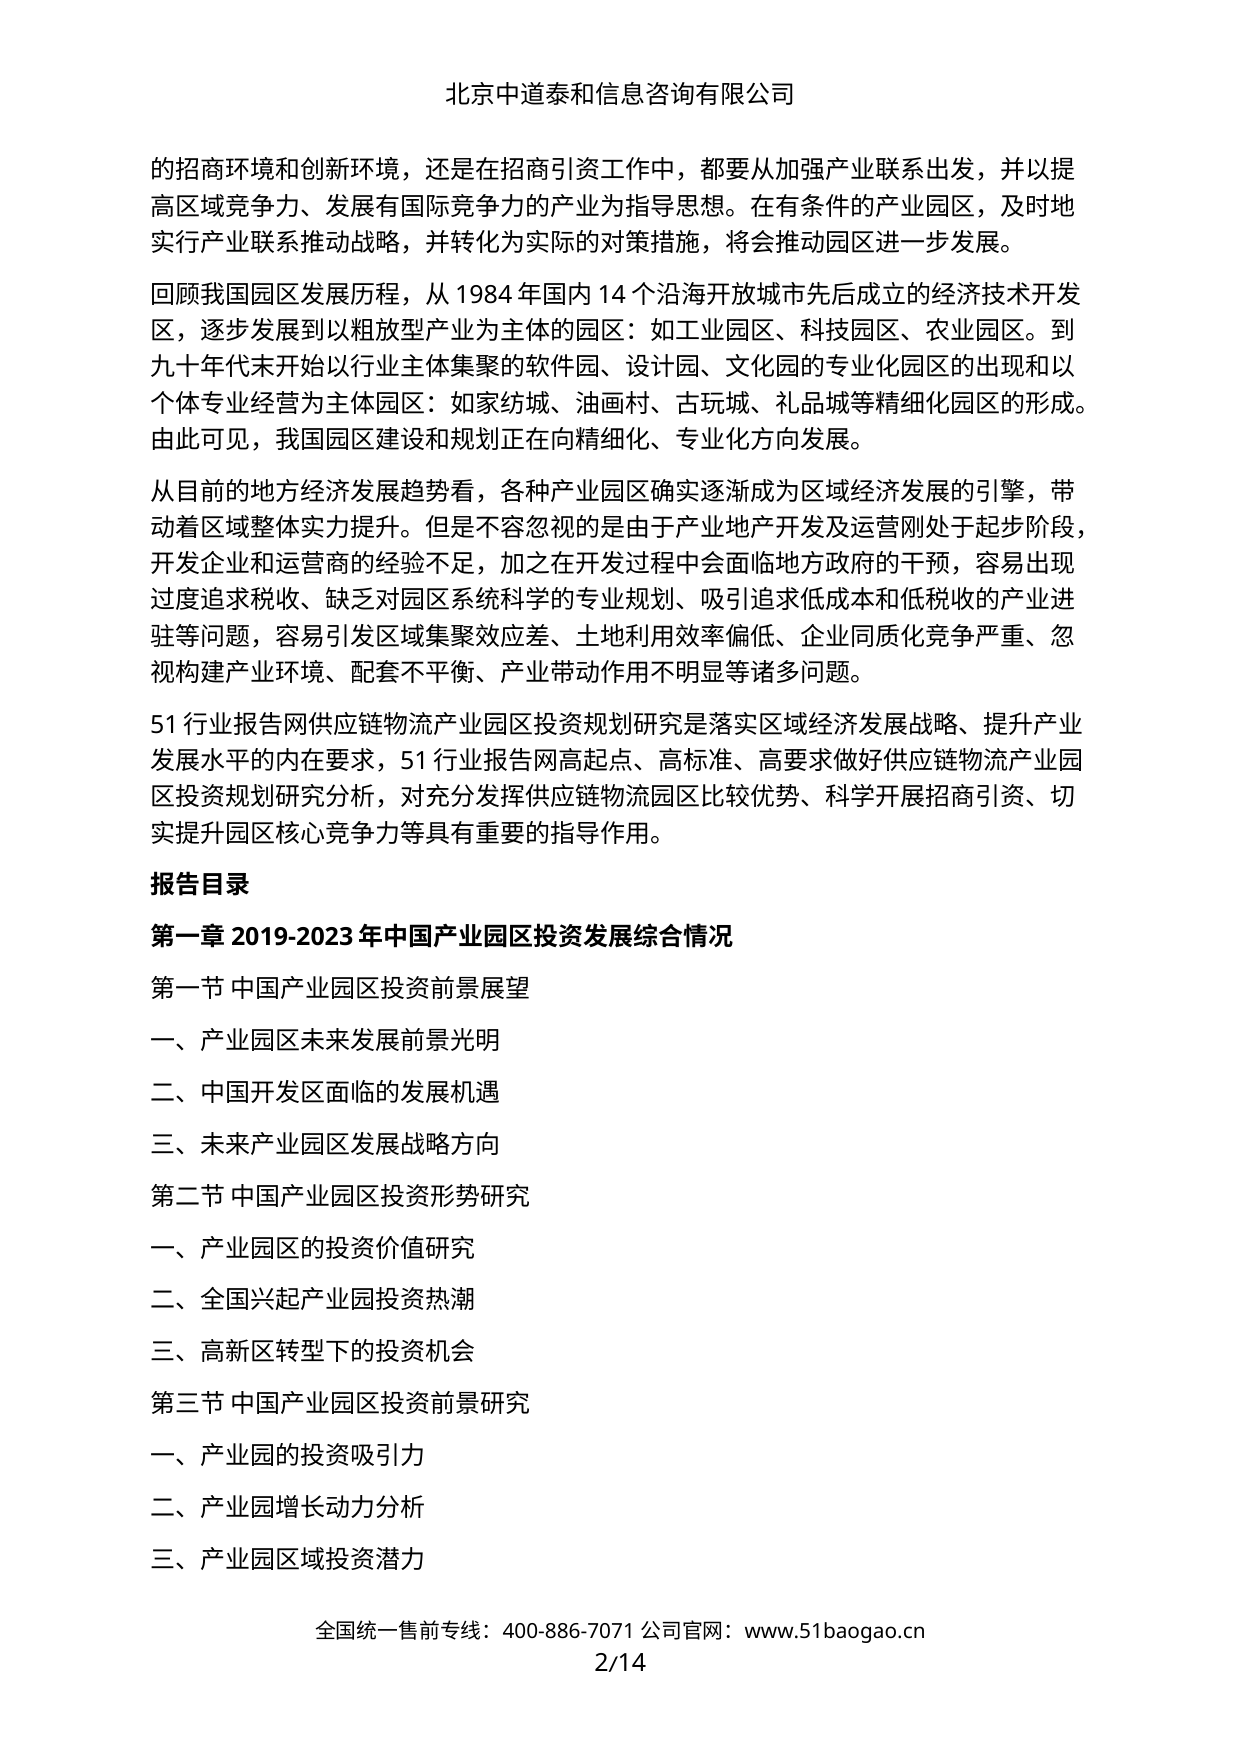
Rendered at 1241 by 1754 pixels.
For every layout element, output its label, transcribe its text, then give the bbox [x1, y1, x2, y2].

text 二、全国兴起产业园投资热潮 [150, 1280, 1090, 1316]
text 回顾我国园区发展历程，从1984年国内14个沿海开放城市先后成立的经济技术开发区，逐步发展到以粗放型产业为主体的园区：如工业园区、科技园区、农业园区。到九十年代末开始以行业主体集聚的软件园、设计园、文化园的专业化园区的出现和以个体专业经营为主体园区：如家纺城、油画村、古玩城、礼品城等精细化园区的形成。由此可见，我国园区建设和规划正在向精细化、专业化方向发展。 [150, 274, 1090, 456]
text 三、高新区转型下的投资机会 [150, 1332, 1090, 1368]
text 一、产业园区的投资价值研究 [150, 1228, 1090, 1264]
text 三、产业园区域投资潜力 [150, 1539, 1090, 1576]
text 二、产业园增长动力分析 [150, 1487, 1090, 1524]
text 一、产业园区未来发展前景光明 [150, 1021, 1090, 1057]
text 第三节 中国产业园区投资前景研究 [150, 1384, 1090, 1420]
text 三、未来产业园区发展战略方向 [150, 1124, 1090, 1161]
text 第一章 2019-2023年中国产业园区投资发展综合情况 [150, 917, 1090, 953]
text 一、产业园的投资吸引力 [150, 1436, 1090, 1472]
text 二、中国开发区面临的发展机遇 [150, 1072, 1090, 1109]
text 第一节 中国产业园区投资前景展望 [150, 969, 1090, 1005]
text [150, 150, 1090, 259]
text 从目前的地方经济发展趋势看，各种产业园区确实逐渐成为区域经济发展的引擎，带动着区域整体实力提升。但是不容忽视的是由于产业地产开发及运营刚处于起步阶段，开发企业和运营商的经验不足，加之在开发过程中会面临地方政府的干预，容易出现过度追求税收、缺乏对园区系统科学的专业规划、吸引追求低成本和低税收的产业进驻等问题，容易引发区域集聚效应差、土地利用效率偏低、企业同质化竞争严重、忽视构建产业环境、配套不平衡、产业带动作用不明显等诸多问题。 [150, 471, 1090, 689]
text 51行业报告网供应链物流产业园区投资规划研究是落实区域经济发展战略、提升产业发展水平的内在要求，51行业报告网高起点、高标准、高要求做好供应链物流产业园区投资规划研究分析，对充分发挥供应链物流园区比较优势、科学开展招商引资、切实提升园区核心竞争力等具有重要的指导作用。 [150, 704, 1090, 849]
text 第二节 中国产业园区投资形势研究 [150, 1176, 1090, 1212]
text 报告目录 [150, 865, 1090, 901]
